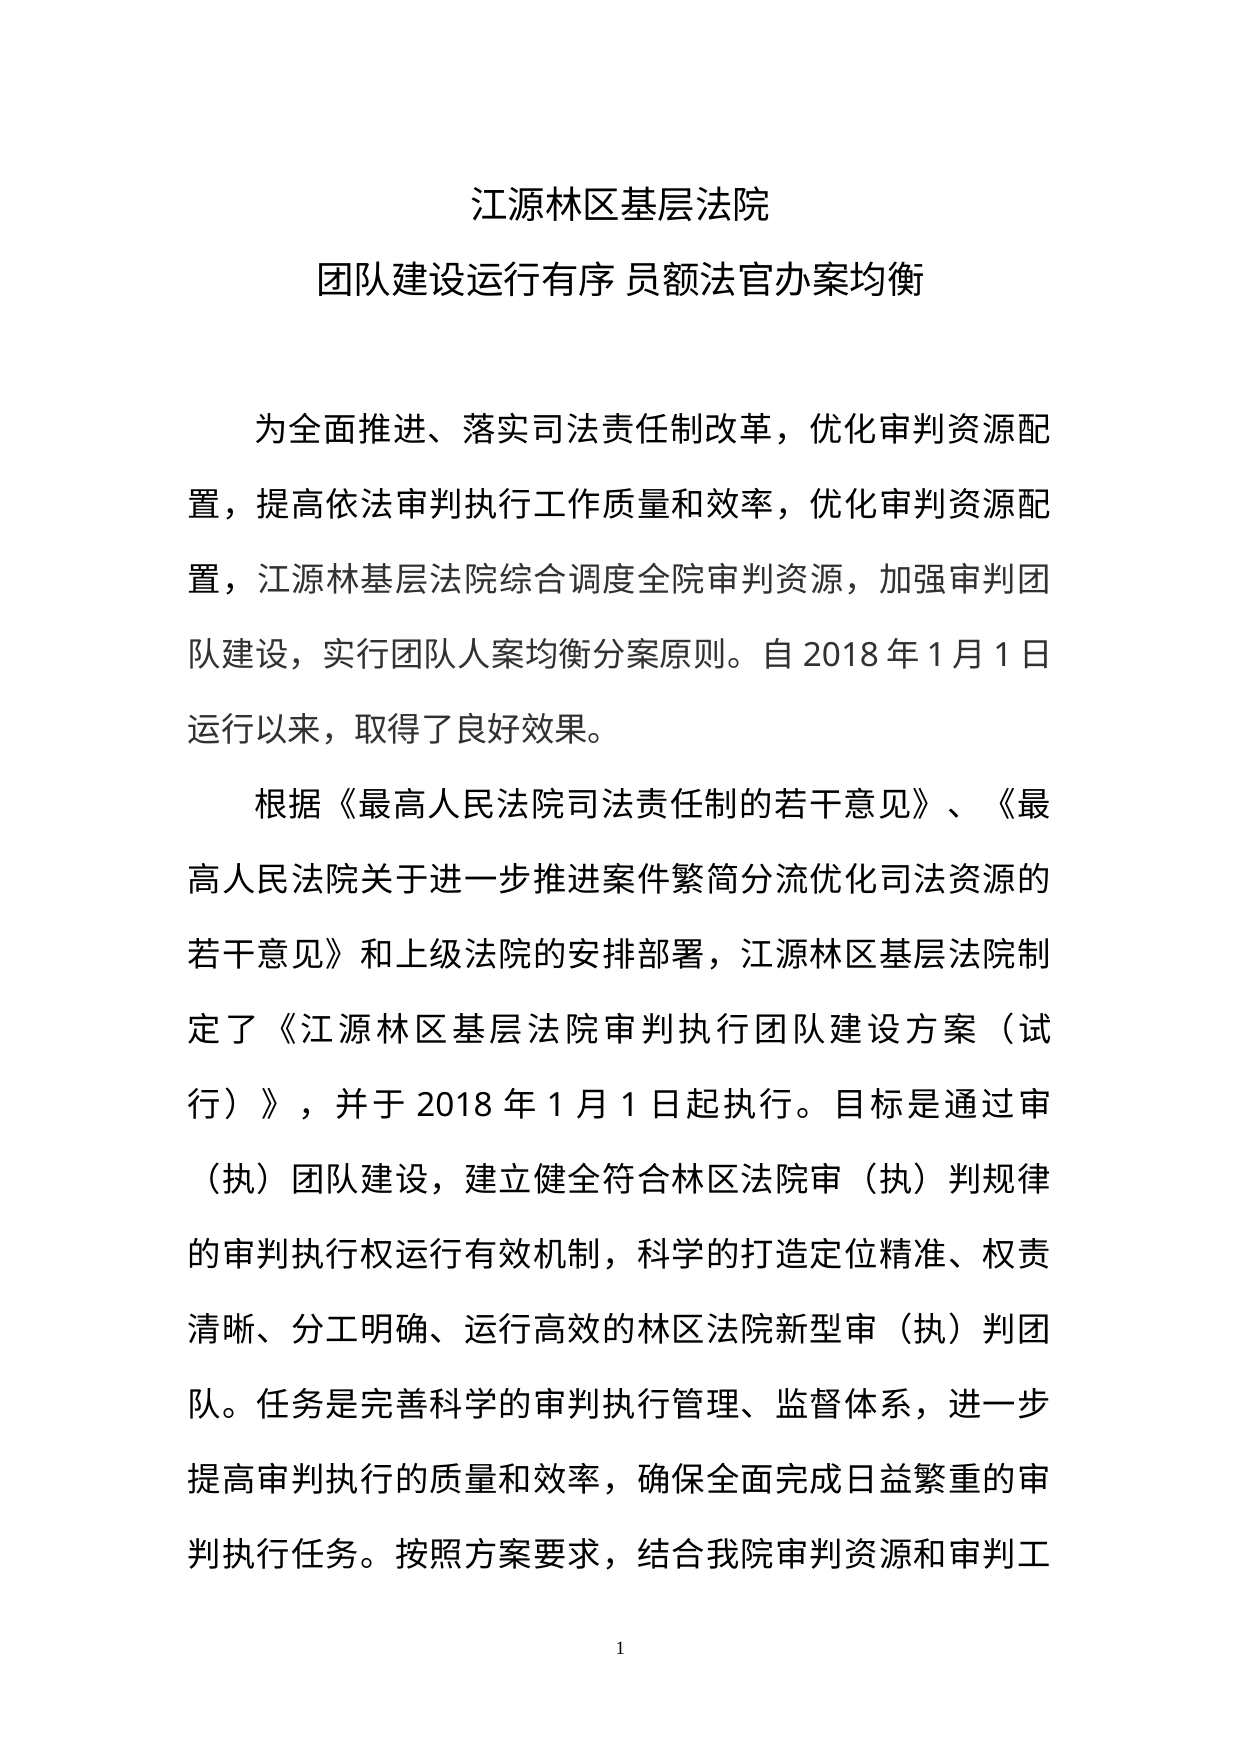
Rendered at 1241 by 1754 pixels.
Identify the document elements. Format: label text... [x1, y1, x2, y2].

text 为全面推进、落实司法责任制改革，优化审判资源配置，提高依法审判执行工作质量和效率，优化审判资源配置，江源林基层法院综合调度全院审判资源，加强审判团队建设，实行团队人案均衡分案原则。自2018年1月1日运行以来，取得了良好效果。 [187, 389, 1053, 764]
text 江源林区基层法院 [187, 164, 1053, 239]
text 团队建设运行有序 员额法官办案均衡 [187, 239, 1053, 314]
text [187, 764, 1053, 1589]
